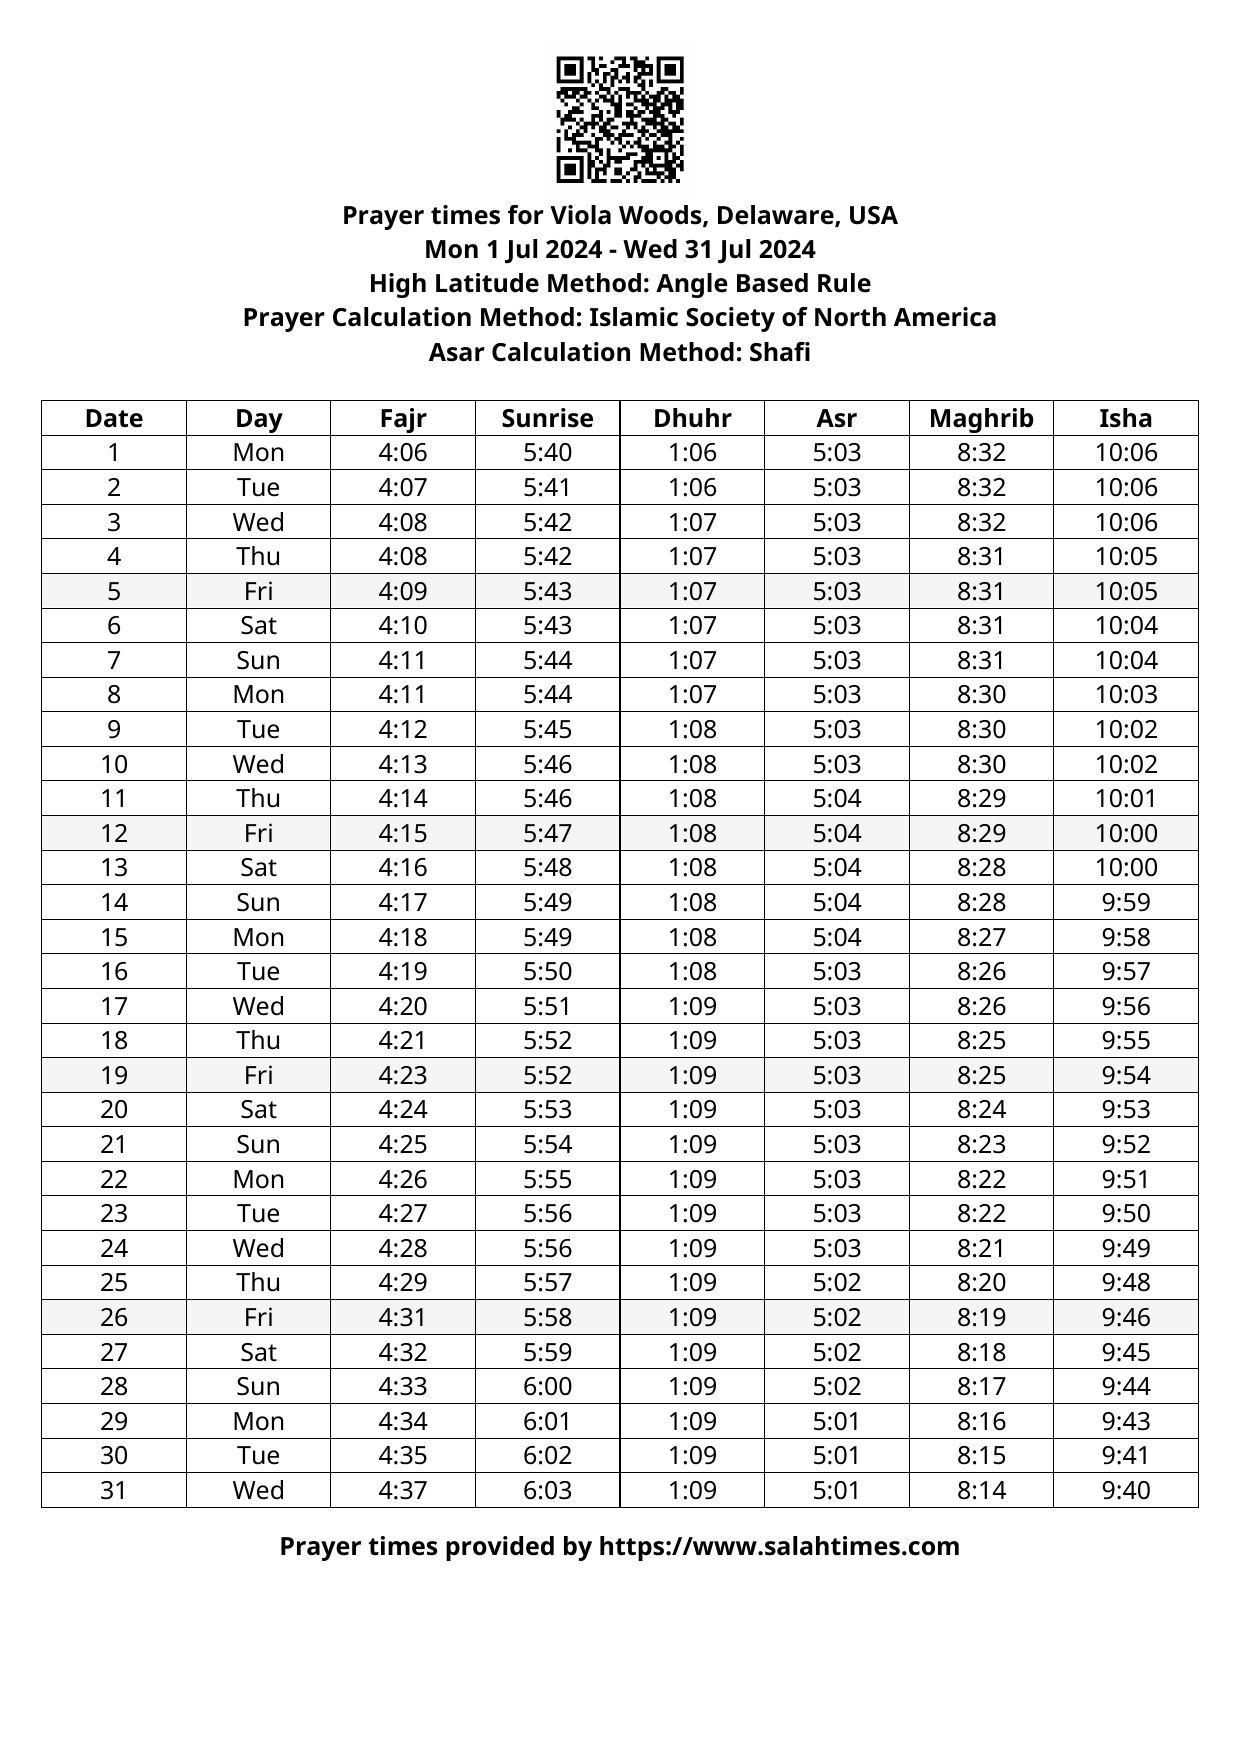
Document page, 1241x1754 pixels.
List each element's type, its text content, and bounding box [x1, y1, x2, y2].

table_cell 10:00 [1054, 851, 1198, 884]
table_cell 5:53 [476, 1093, 619, 1126]
table_cell 8:29 [910, 816, 1053, 849]
table_cell 5:03 [765, 747, 909, 780]
table_cell Mon [187, 920, 330, 953]
table_cell 4 [42, 539, 186, 573]
table_cell 10:06 [1054, 436, 1198, 469]
table_cell 1:09 [621, 1127, 764, 1161]
table_cell 5:50 [476, 954, 619, 988]
table_cell 5:44 [476, 678, 619, 711]
table_cell 5:01 [765, 1473, 909, 1507]
table_cell 9:51 [1054, 1162, 1198, 1195]
table_cell 1:09 [621, 1266, 764, 1299]
table_cell 8:23 [910, 1127, 1053, 1161]
table_cell Mon [187, 678, 330, 711]
table_cell 5:03 [765, 678, 909, 711]
table_cell 5:03 [765, 1093, 909, 1126]
table_cell Wed [187, 1231, 330, 1264]
table_cell 9:52 [1054, 1127, 1198, 1161]
table_cell 8:25 [910, 1058, 1053, 1092]
table_cell Tue [187, 470, 330, 504]
table_cell 4:25 [331, 1127, 475, 1161]
table_cell 5:03 [765, 954, 909, 988]
table_cell 8:25 [910, 1024, 1053, 1057]
table_cell Thu [187, 539, 330, 573]
table_cell 4:14 [331, 781, 475, 815]
table_cell 9 [42, 712, 186, 746]
table_cell 5:40 [476, 436, 619, 469]
table_cell Sun [187, 643, 330, 677]
table_cell 4:16 [331, 851, 475, 884]
table_cell 5:42 [476, 539, 619, 573]
table_cell 5:04 [765, 885, 909, 919]
table_cell 23 [42, 1196, 186, 1230]
table_cell 4:10 [331, 609, 475, 642]
table_cell 1:09 [621, 1439, 764, 1472]
picture [542, 41, 699, 198]
table_cell 4:32 [331, 1335, 475, 1368]
table_cell Sun [187, 1127, 330, 1161]
table_cell 4:24 [331, 1093, 475, 1126]
table_cell 5:03 [765, 1162, 909, 1195]
table_cell 8:16 [910, 1404, 1053, 1437]
table_cell Thu [187, 781, 330, 815]
table_cell 4:06 [331, 436, 475, 469]
table_cell 4:20 [331, 989, 475, 1022]
table_cell Sat [187, 609, 330, 642]
table_cell 5:54 [476, 1127, 619, 1161]
table_cell Mon [187, 1162, 330, 1195]
table_cell 5:52 [476, 1058, 619, 1092]
table_cell 5 [42, 574, 186, 607]
table_cell 8:26 [910, 954, 1053, 988]
table_cell 5:46 [476, 781, 619, 815]
table_cell 10:00 [1054, 816, 1198, 849]
text Prayer times for Viola Woods, Delaware, USA [42, 198, 1198, 232]
table_cell 5:56 [476, 1196, 619, 1230]
table_cell 8:28 [910, 851, 1053, 884]
table_cell 9:48 [1054, 1266, 1198, 1299]
table_cell 5:04 [765, 920, 909, 953]
table_cell 5:03 [765, 712, 909, 746]
table_cell 5:03 [765, 1196, 909, 1230]
table_cell 8:31 [910, 643, 1053, 677]
table_cell 9:58 [1054, 920, 1198, 953]
table_cell 30 [42, 1439, 186, 1472]
table_cell Wed [187, 747, 330, 780]
table_cell 5:41 [476, 470, 619, 504]
table_cell Fri [187, 1058, 330, 1092]
table_cell 8:26 [910, 989, 1053, 1022]
table_cell 1:08 [621, 816, 764, 849]
table_cell 9:45 [1054, 1335, 1198, 1368]
table_cell Wed [187, 989, 330, 1022]
table_cell 24 [42, 1231, 186, 1264]
table_cell Fri [187, 574, 330, 607]
table_cell 8:31 [910, 539, 1053, 573]
table_cell 5:03 [765, 1024, 909, 1057]
table_cell 8:18 [910, 1335, 1053, 1368]
table_cell 18 [42, 1024, 186, 1057]
table_cell 1:07 [621, 609, 764, 642]
table_cell 5:52 [476, 1024, 619, 1057]
table_cell Sat [187, 851, 330, 884]
table_cell 11 [42, 781, 186, 815]
table_cell 5:55 [476, 1162, 619, 1195]
table_cell 5:03 [765, 539, 909, 573]
table_cell 4:08 [331, 539, 475, 573]
table_cell 10:05 [1054, 574, 1198, 607]
table_cell 6:00 [476, 1369, 619, 1403]
table_cell 1:06 [621, 470, 764, 504]
table_cell 4:34 [331, 1404, 475, 1437]
table_header Fajr [331, 401, 475, 434]
table_cell 10:02 [1054, 747, 1198, 780]
table_cell 8:27 [910, 920, 1053, 953]
table_cell 1:08 [621, 781, 764, 815]
table_cell 8:32 [910, 436, 1053, 469]
table_cell 29 [42, 1404, 186, 1437]
table_cell 9:57 [1054, 954, 1198, 988]
table_cell 1:08 [621, 885, 764, 919]
table_cell 17 [42, 989, 186, 1022]
table_header Date [42, 401, 186, 434]
table_cell 21 [42, 1127, 186, 1161]
table_cell 5:04 [765, 816, 909, 849]
table_cell 10:06 [1054, 470, 1198, 504]
table_cell 7 [42, 643, 186, 677]
table_cell 4:23 [331, 1058, 475, 1092]
table_cell 26 [42, 1300, 186, 1334]
table_cell Thu [187, 1024, 330, 1057]
table_cell 5:02 [765, 1266, 909, 1299]
table_header Day [187, 401, 330, 434]
table_header Isha [1054, 401, 1198, 434]
text Prayer times provided by https://www.salahtimes.com [42, 1528, 1198, 1563]
table_cell 9:59 [1054, 885, 1198, 919]
table_cell 8:19 [910, 1300, 1053, 1334]
table_cell 25 [42, 1266, 186, 1299]
table_cell 4:07 [331, 470, 475, 504]
table_cell 4:27 [331, 1196, 475, 1230]
table_cell 8:29 [910, 781, 1053, 815]
table_cell 9:54 [1054, 1058, 1198, 1092]
table_cell 1:09 [621, 989, 764, 1022]
text Asar Calculation Method: Shafi [42, 334, 1198, 368]
table_cell 1:08 [621, 851, 764, 884]
table_cell 1:09 [621, 1196, 764, 1230]
table_cell 1:08 [621, 920, 764, 953]
table_cell 5:59 [476, 1335, 619, 1368]
text High Latitude Method: Angle Based Rule [42, 266, 1198, 300]
table_cell 8:32 [910, 470, 1053, 504]
table_cell 4:08 [331, 505, 475, 538]
table_cell 5:51 [476, 989, 619, 1022]
table_cell 1:09 [621, 1058, 764, 1092]
table_cell 4:31 [331, 1300, 475, 1334]
table_cell Thu [187, 1266, 330, 1299]
table_cell 5:02 [765, 1335, 909, 1368]
table_cell 5:04 [765, 851, 909, 884]
text Mon 1 Jul 2024 - Wed 31 Jul 2024 [42, 232, 1198, 266]
table_cell 8:31 [910, 609, 1053, 642]
table_cell 1:09 [621, 1024, 764, 1057]
table_cell 1:09 [621, 1300, 764, 1334]
table_cell 1:09 [621, 1231, 764, 1264]
table_cell 4:29 [331, 1266, 475, 1299]
table_cell 1:08 [621, 954, 764, 988]
table_cell 1:07 [621, 505, 764, 538]
table_cell 22 [42, 1162, 186, 1195]
table_cell 5:49 [476, 885, 619, 919]
table_cell 5:03 [765, 1231, 909, 1264]
table_cell 5:03 [765, 574, 909, 607]
table_cell 5:49 [476, 920, 619, 953]
table_cell 10:01 [1054, 781, 1198, 815]
table_cell 5:02 [765, 1369, 909, 1403]
table_cell 5:03 [765, 609, 909, 642]
table_cell 10:04 [1054, 643, 1198, 677]
table_cell 1:09 [621, 1093, 764, 1126]
table_cell 6:01 [476, 1404, 619, 1437]
table_cell 1:09 [621, 1473, 764, 1507]
table_cell 13 [42, 851, 186, 884]
table_cell 5:03 [765, 505, 909, 538]
table_cell 10:02 [1054, 712, 1198, 746]
table_cell 4:19 [331, 954, 475, 988]
table_cell 8:31 [910, 574, 1053, 607]
table_cell Wed [187, 505, 330, 538]
table_cell Sun [187, 885, 330, 919]
table_cell Sat [187, 1335, 330, 1368]
table_cell Tue [187, 954, 330, 988]
table_header Sunrise [476, 401, 619, 434]
table_cell Tue [187, 1439, 330, 1472]
table_cell 1:09 [621, 1369, 764, 1403]
table_cell 9:50 [1054, 1196, 1198, 1230]
table_cell 6 [42, 609, 186, 642]
table_cell 12 [42, 816, 186, 849]
table_cell 4:09 [331, 574, 475, 607]
table_cell 19 [42, 1058, 186, 1092]
table_cell Mon [187, 1404, 330, 1437]
table_cell 4:26 [331, 1162, 475, 1195]
table_cell 8:30 [910, 747, 1053, 780]
table_cell 5:01 [765, 1439, 909, 1472]
table_cell 5:57 [476, 1266, 619, 1299]
table_cell 10:06 [1054, 505, 1198, 538]
table_cell 9:43 [1054, 1404, 1198, 1437]
table_cell 1:09 [621, 1404, 764, 1437]
table_cell 5:46 [476, 747, 619, 780]
table_cell 10:04 [1054, 609, 1198, 642]
table_cell 5:03 [765, 1058, 909, 1092]
table_cell 15 [42, 920, 186, 953]
table_cell 8:21 [910, 1231, 1053, 1264]
table_cell Mon [187, 436, 330, 469]
table_cell 27 [42, 1335, 186, 1368]
table_cell 8:20 [910, 1266, 1053, 1299]
table_cell 1 [42, 436, 186, 469]
table_cell 4:33 [331, 1369, 475, 1403]
table_cell 1:06 [621, 436, 764, 469]
table_cell 5:02 [765, 1300, 909, 1334]
table_cell 9:41 [1054, 1439, 1198, 1472]
table_cell Sat [187, 1093, 330, 1126]
table_header Maghrib [910, 401, 1053, 434]
table_cell 5:44 [476, 643, 619, 677]
table_cell 5:01 [765, 1404, 909, 1437]
table_cell 9:55 [1054, 1024, 1198, 1057]
table_cell 1:09 [621, 1335, 764, 1368]
table_cell 9:56 [1054, 989, 1198, 1022]
table_cell 20 [42, 1093, 186, 1126]
table_cell 8 [42, 678, 186, 711]
table_cell 8:30 [910, 712, 1053, 746]
table_cell Tue [187, 712, 330, 746]
table_cell 4:11 [331, 643, 475, 677]
table_cell 5:03 [765, 643, 909, 677]
table_cell 8:14 [910, 1473, 1053, 1507]
table_cell 4:28 [331, 1231, 475, 1264]
table_cell Wed [187, 1473, 330, 1507]
table_cell 8:28 [910, 885, 1053, 919]
table_cell 9:40 [1054, 1473, 1198, 1507]
table_cell 5:03 [765, 470, 909, 504]
table_cell 10:05 [1054, 539, 1198, 573]
table_cell 4:18 [331, 920, 475, 953]
table_cell 1:07 [621, 678, 764, 711]
table_cell Fri [187, 1300, 330, 1334]
table_header Asr [765, 401, 909, 434]
table_cell 8:15 [910, 1439, 1053, 1472]
table_cell 3 [42, 505, 186, 538]
table_cell 5:42 [476, 505, 619, 538]
table_cell 9:53 [1054, 1093, 1198, 1126]
table_cell 5:03 [765, 1127, 909, 1161]
table_cell 5:03 [765, 989, 909, 1022]
table_cell 5:58 [476, 1300, 619, 1334]
table_cell 1:07 [621, 643, 764, 677]
table_cell 31 [42, 1473, 186, 1507]
table_cell 2 [42, 470, 186, 504]
table_cell 4:35 [331, 1439, 475, 1472]
table_header Dhuhr [621, 401, 764, 434]
table_cell Fri [187, 816, 330, 849]
table_cell 6:03 [476, 1473, 619, 1507]
text Prayer Calculation Method: Islamic Society of North America [42, 300, 1198, 334]
table_cell 9:49 [1054, 1231, 1198, 1264]
table_cell 9:46 [1054, 1300, 1198, 1334]
table_cell 1:07 [621, 574, 764, 607]
table_cell 4:21 [331, 1024, 475, 1057]
table_cell 1:09 [621, 1162, 764, 1195]
table_cell 8:32 [910, 505, 1053, 538]
table_cell 5:48 [476, 851, 619, 884]
table_cell 1:07 [621, 539, 764, 573]
table_cell 4:12 [331, 712, 475, 746]
table_cell 4:17 [331, 885, 475, 919]
table_cell 4:15 [331, 816, 475, 849]
table_cell 8:22 [910, 1162, 1053, 1195]
table_cell 16 [42, 954, 186, 988]
table_cell 10 [42, 747, 186, 780]
table_cell 1:08 [621, 712, 764, 746]
table_cell 6:02 [476, 1439, 619, 1472]
table_cell 4:13 [331, 747, 475, 780]
table_cell 10:03 [1054, 678, 1198, 711]
table_cell 1:08 [621, 747, 764, 780]
table_cell 8:30 [910, 678, 1053, 711]
table_cell 8:17 [910, 1369, 1053, 1403]
table_cell 5:04 [765, 781, 909, 815]
table_cell 14 [42, 885, 186, 919]
table_cell 9:44 [1054, 1369, 1198, 1403]
table_cell 4:11 [331, 678, 475, 711]
table_cell 5:43 [476, 574, 619, 607]
table_cell 8:22 [910, 1196, 1053, 1230]
table_cell 5:56 [476, 1231, 619, 1264]
table_cell 5:47 [476, 816, 619, 849]
table_cell 4:37 [331, 1473, 475, 1507]
table_cell 8:24 [910, 1093, 1053, 1126]
table_cell Tue [187, 1196, 330, 1230]
table_cell 5:03 [765, 436, 909, 469]
table_cell 28 [42, 1369, 186, 1403]
table_cell Sun [187, 1369, 330, 1403]
table_cell 5:45 [476, 712, 619, 746]
table_cell 5:43 [476, 609, 619, 642]
